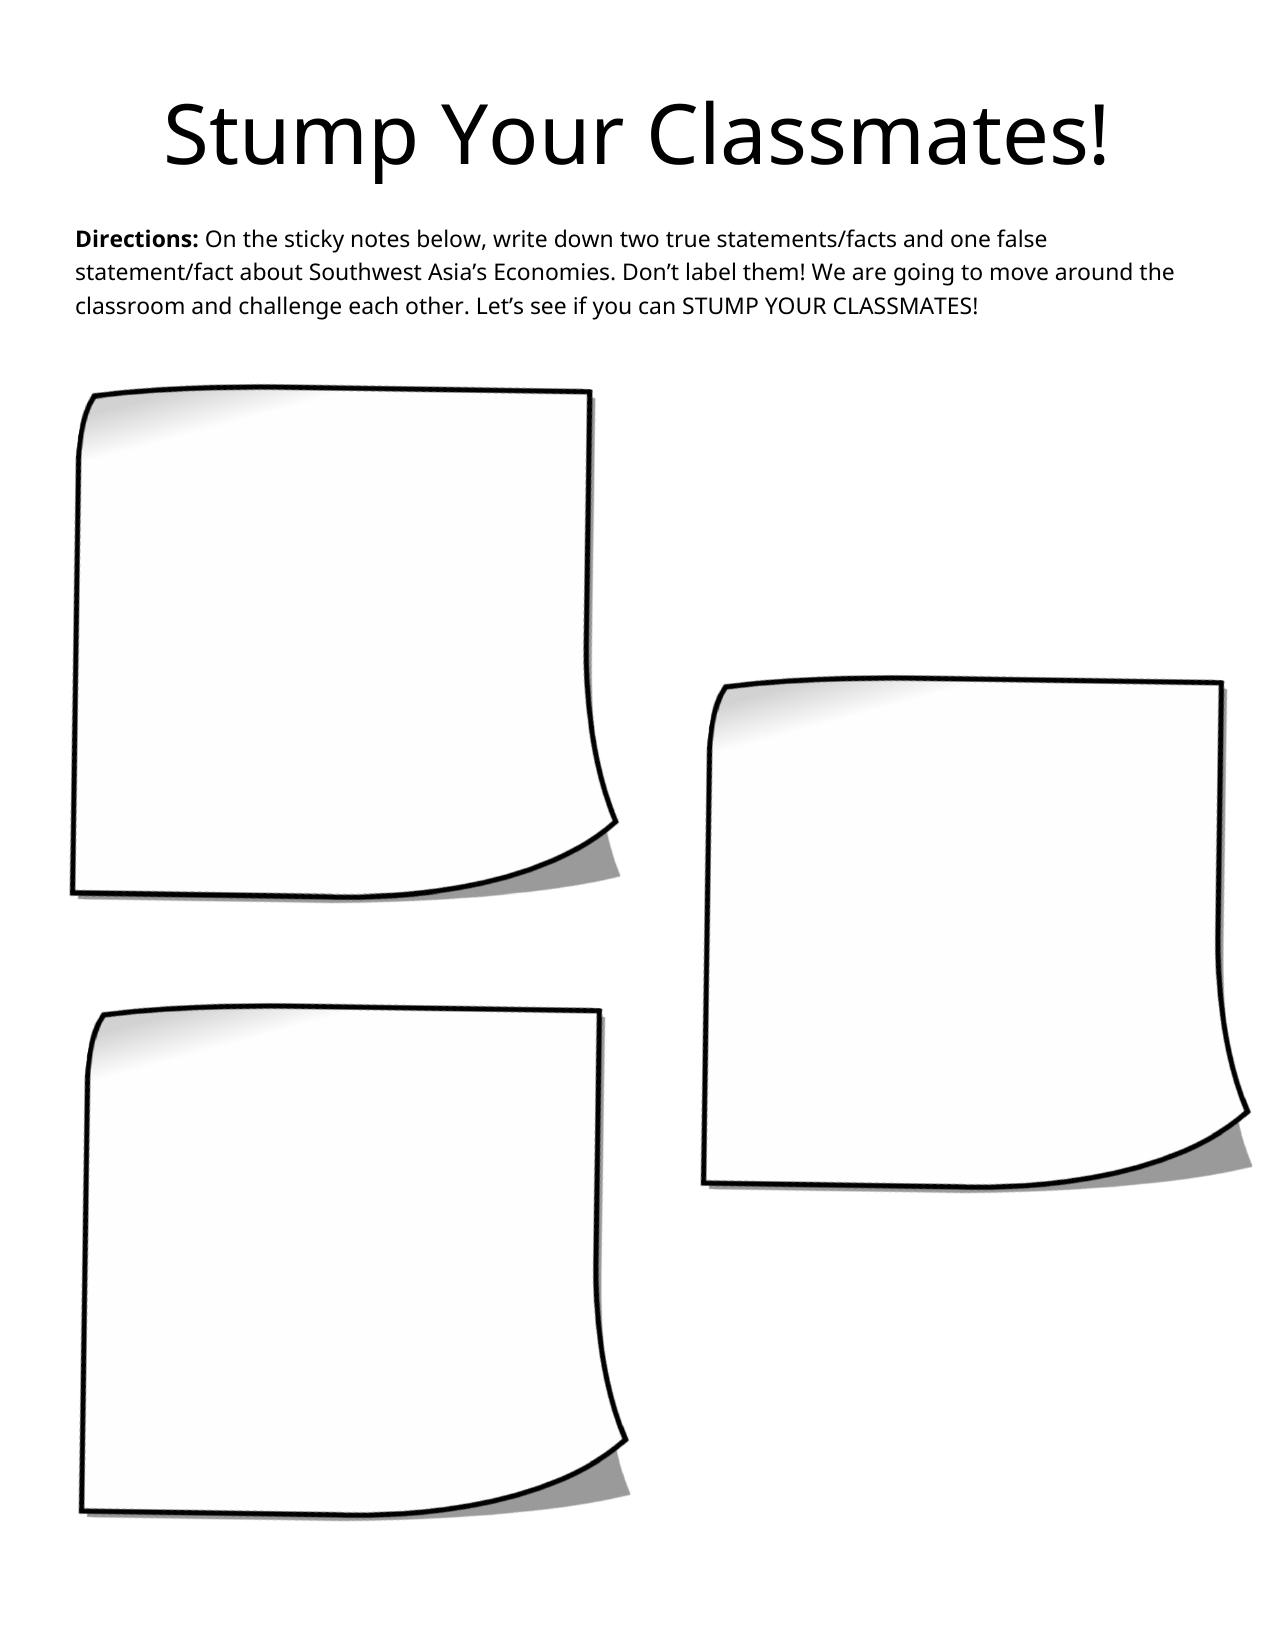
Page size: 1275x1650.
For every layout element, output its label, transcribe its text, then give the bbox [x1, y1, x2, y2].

picture [22, 609, 1275, 1593]
picture [13, 321, 689, 976]
text Directions: On the sticky notes below, write down two true statements/facts and one false statement/fact about Southwest Asia’s Economies. Don’t label them! We are going to move around the classroom and challenge each other. Let’s see if you can STUMP YOUR CLASSMATES! [75, 223, 1200, 321]
text Stump Your Classmates! [75, 75, 1200, 188]
